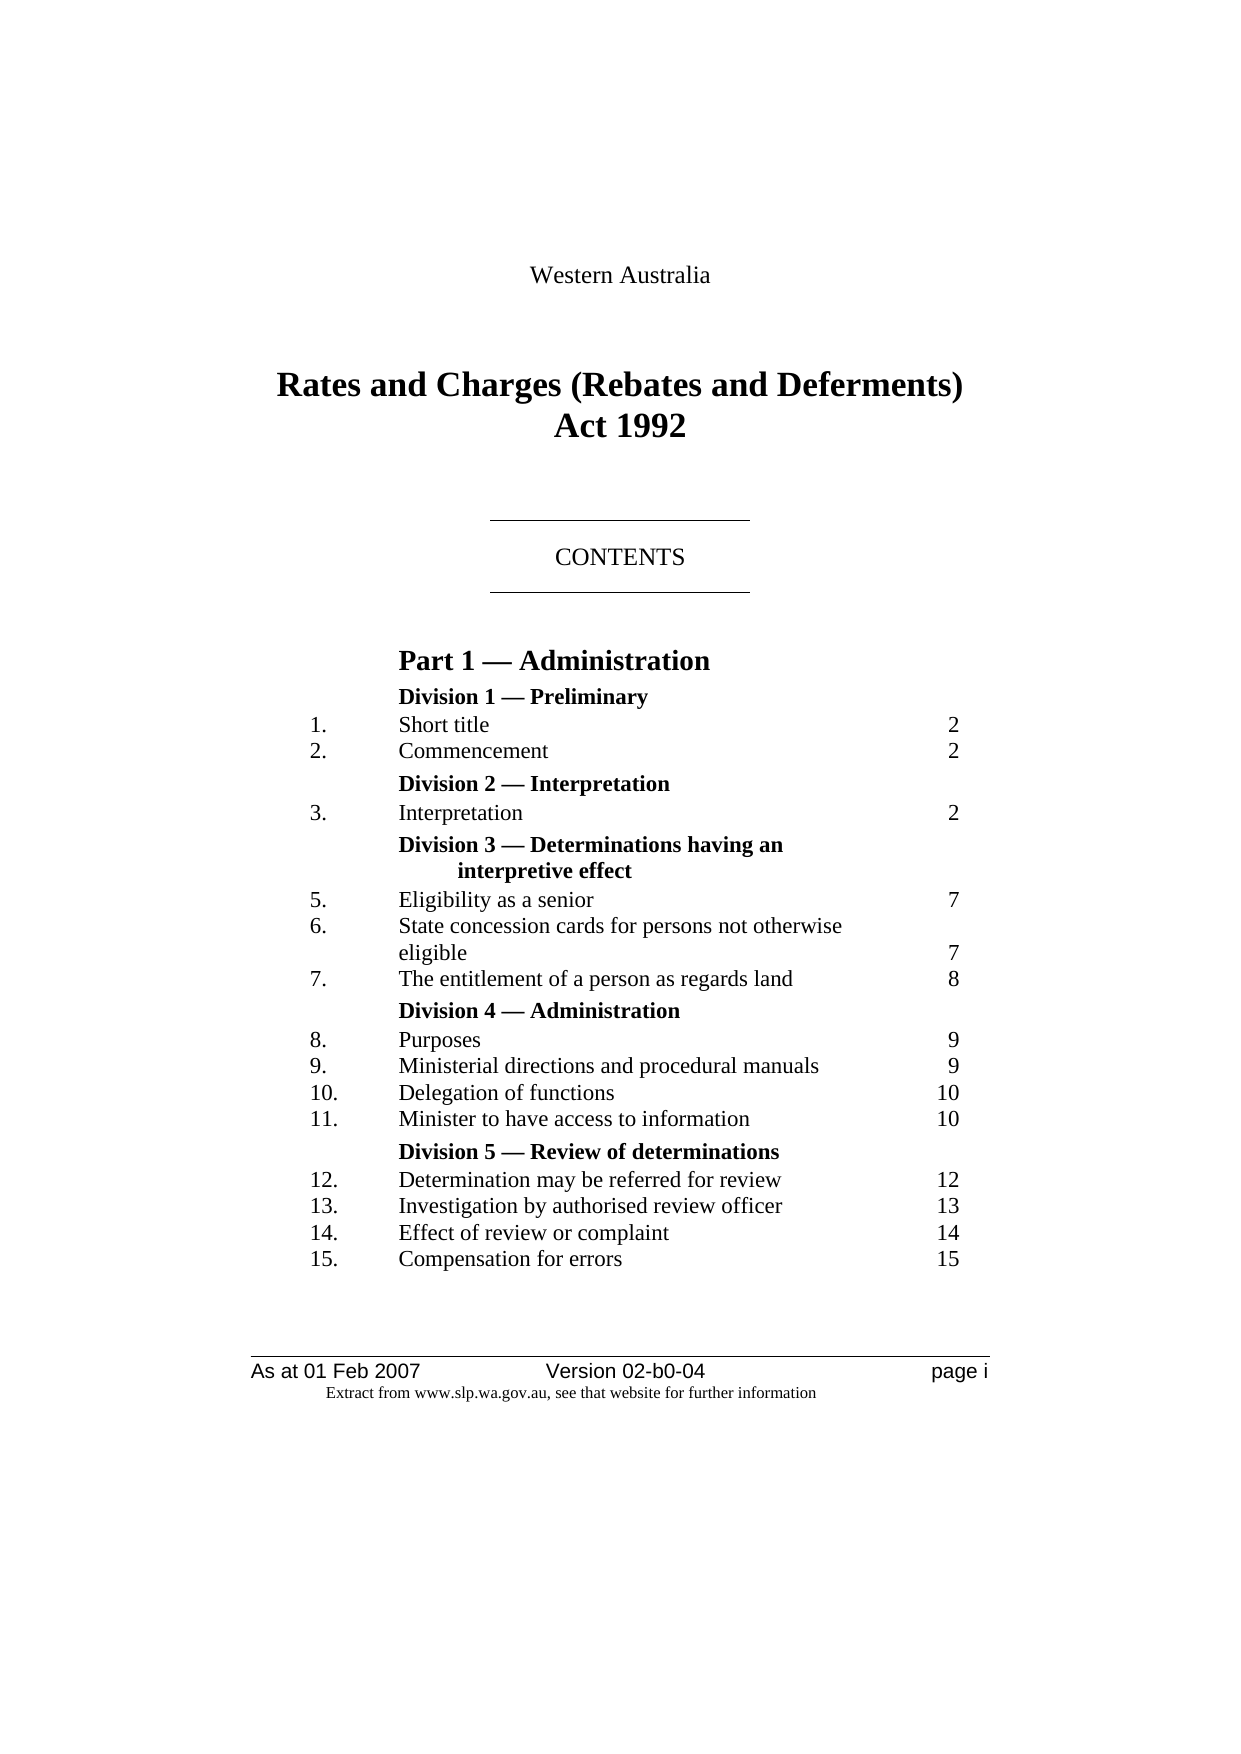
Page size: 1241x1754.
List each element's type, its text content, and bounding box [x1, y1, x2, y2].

text 15. Compensation for errors 15 [309, 1245, 872, 1272]
text 8. Purposes 9 [309, 1026, 872, 1052]
text 14. Effect of review or complaint 14 [309, 1219, 872, 1245]
text Division 3 — Determinations having an interpretive effect [398, 831, 872, 884]
text 12. Determination may be referred for review 12 [309, 1166, 872, 1192]
text 10. Delegation of functions 10 [309, 1079, 872, 1105]
text 11. Minister to have access to information 10 [309, 1105, 872, 1131]
text Rates and Charges (Rebates and Deferments) Act 1992 [251, 364, 990, 445]
text Western Australia [251, 260, 990, 289]
text 9. Ministerial directions and procedural manuals 9 [309, 1052, 872, 1079]
text -Part 1 — Administration [398, 643, 872, 676]
text Division 5 — Review of determinations [398, 1138, 872, 1164]
text 6. State concession cards for persons not otherwise eligible 7 [309, 912, 872, 965]
text Division 2 — Interpretation [398, 770, 872, 796]
text 2. Commencement 2 [309, 737, 872, 764]
text 7. The entitlement of a person as regards land 8 [309, 965, 872, 991]
text 13. Investigation by authorised review officer 13 [309, 1192, 872, 1219]
text Division 1 — Preliminary [398, 683, 872, 709]
text 3. Interpretation 2 [309, 798, 872, 825]
text CONTENTS [490, 521, 750, 592]
text 5. Eligibility as a senior 7 [309, 886, 872, 912]
text 1. Short title 2 [309, 711, 872, 737]
text Division 4 — Administration [398, 998, 872, 1024]
